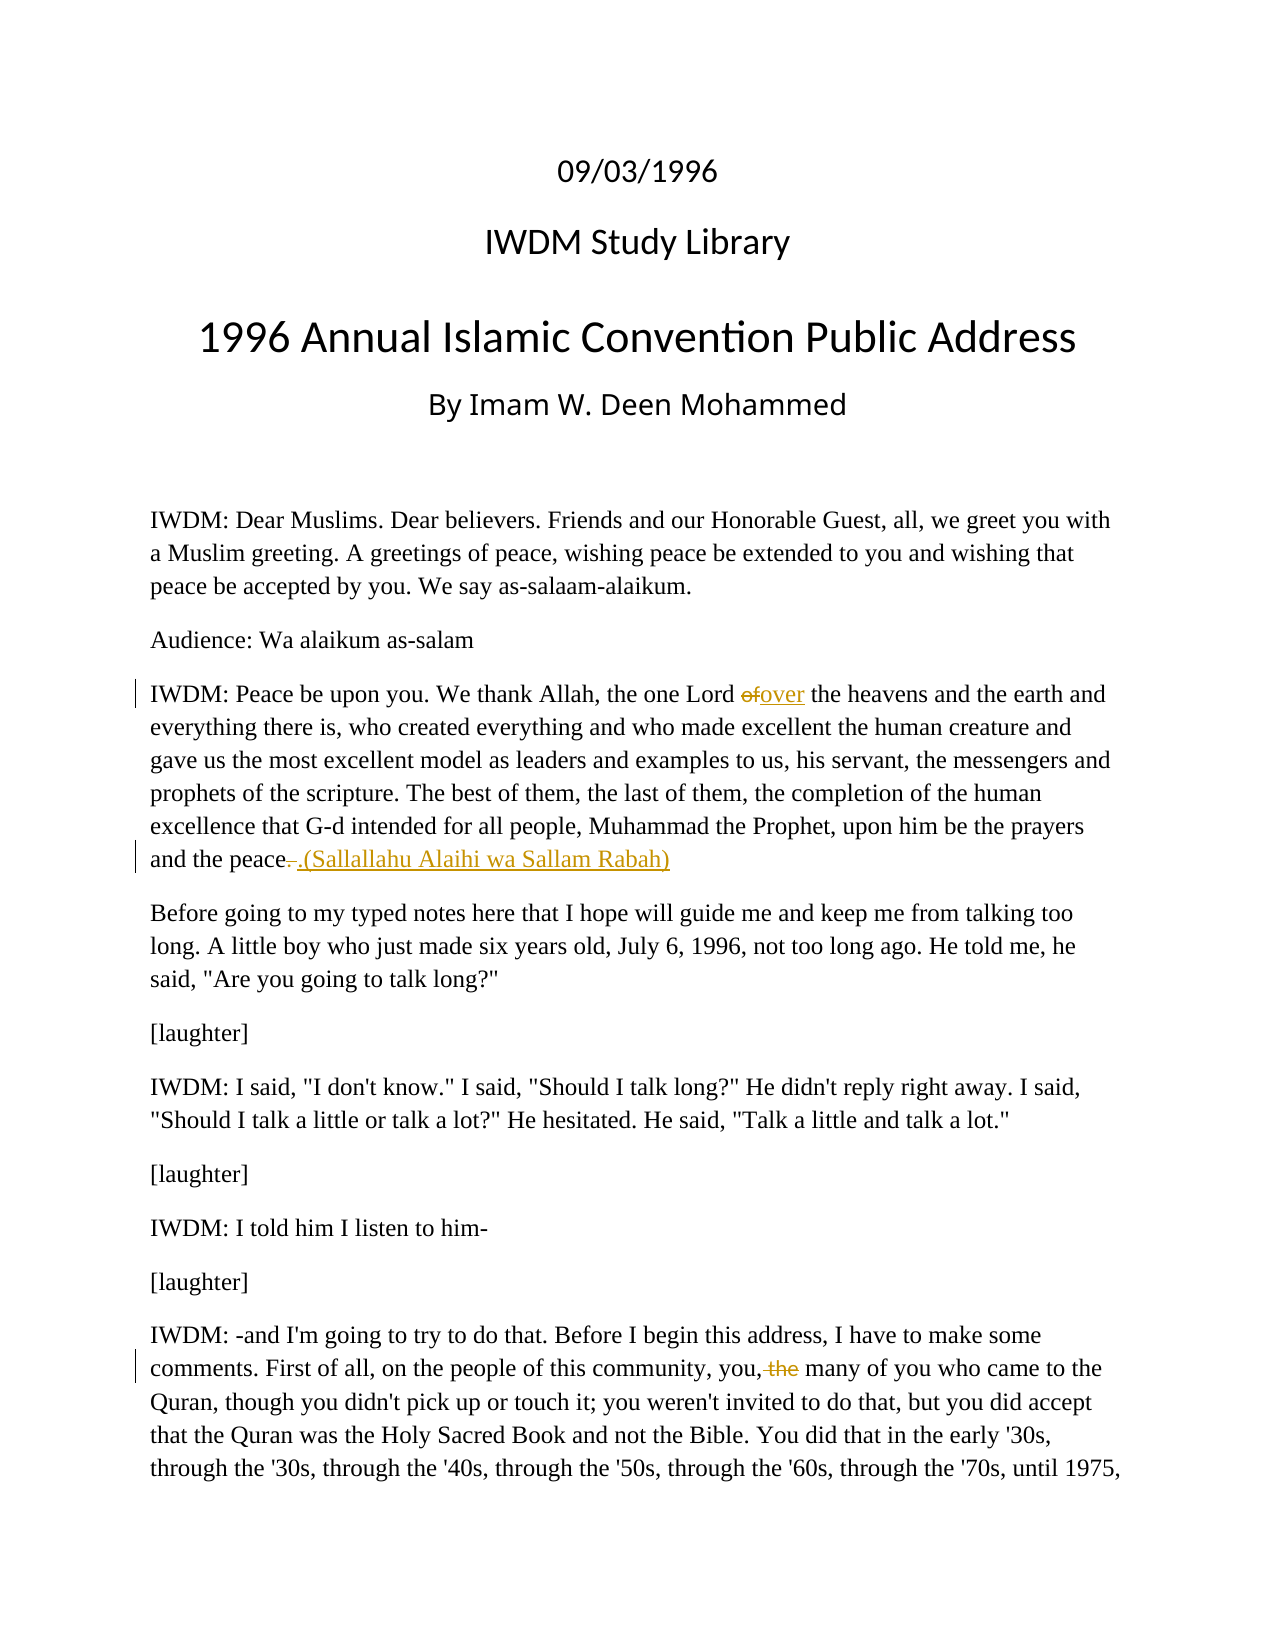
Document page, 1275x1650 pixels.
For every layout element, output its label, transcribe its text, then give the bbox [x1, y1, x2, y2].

text IWDM: Peace be upon you. We thank Allah, the one Lord the heavens and the earth and everything there is, who created everything and who made excellent the human creature and gave us the most excellent model as leaders and examples to us, his servant, the messengers and prophets of the scripture. The best of them, the last of them, the completion of the human excellence that G-d intended for all people, Muhammad the Prophet, upon him be the prayers and the peace [150, 679, 1125, 873]
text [150, 1320, 1125, 1482]
text 09/03/1996 [150, 150, 1125, 191]
text Before going to my typed notes here that I hope will guide me and keep me from talking too long. A little boy who just made six years old, July 6, 1996, not too long ago. He told me, he said, "Are you going to talk long?" [150, 898, 1125, 993]
text Audience: Wa alaikum as-salam [150, 625, 1125, 653]
text IWDM Study Library [150, 218, 1125, 263]
text [laughter] [150, 1159, 1125, 1188]
text IWDM: I said, "I don't know." I said, "Should I talk long?" He didn't reply right away. I said, "Should I talk a little or talk a lot?" He hesitated. He said, "Talk a little and talk a lot." [150, 1072, 1125, 1134]
text [laughter] [150, 1018, 1125, 1047]
text By Imam W. Deen Mohammed [150, 384, 1125, 424]
text IWDM: I told him I listen to him- [150, 1213, 1125, 1241]
text [laughter] [150, 1267, 1125, 1295]
text IWDM: Dear Muslims. Dear believers. Friends and our Honorable Guest, all, we greet you with a Muslim greeting. A greetings of peace, wishing peace be extended to you and wishing that peace be accepted by you. We say as-salaam-alaikum. [150, 505, 1125, 600]
text 1996 Annual Islamic Convention Public Address [150, 308, 1125, 364]
